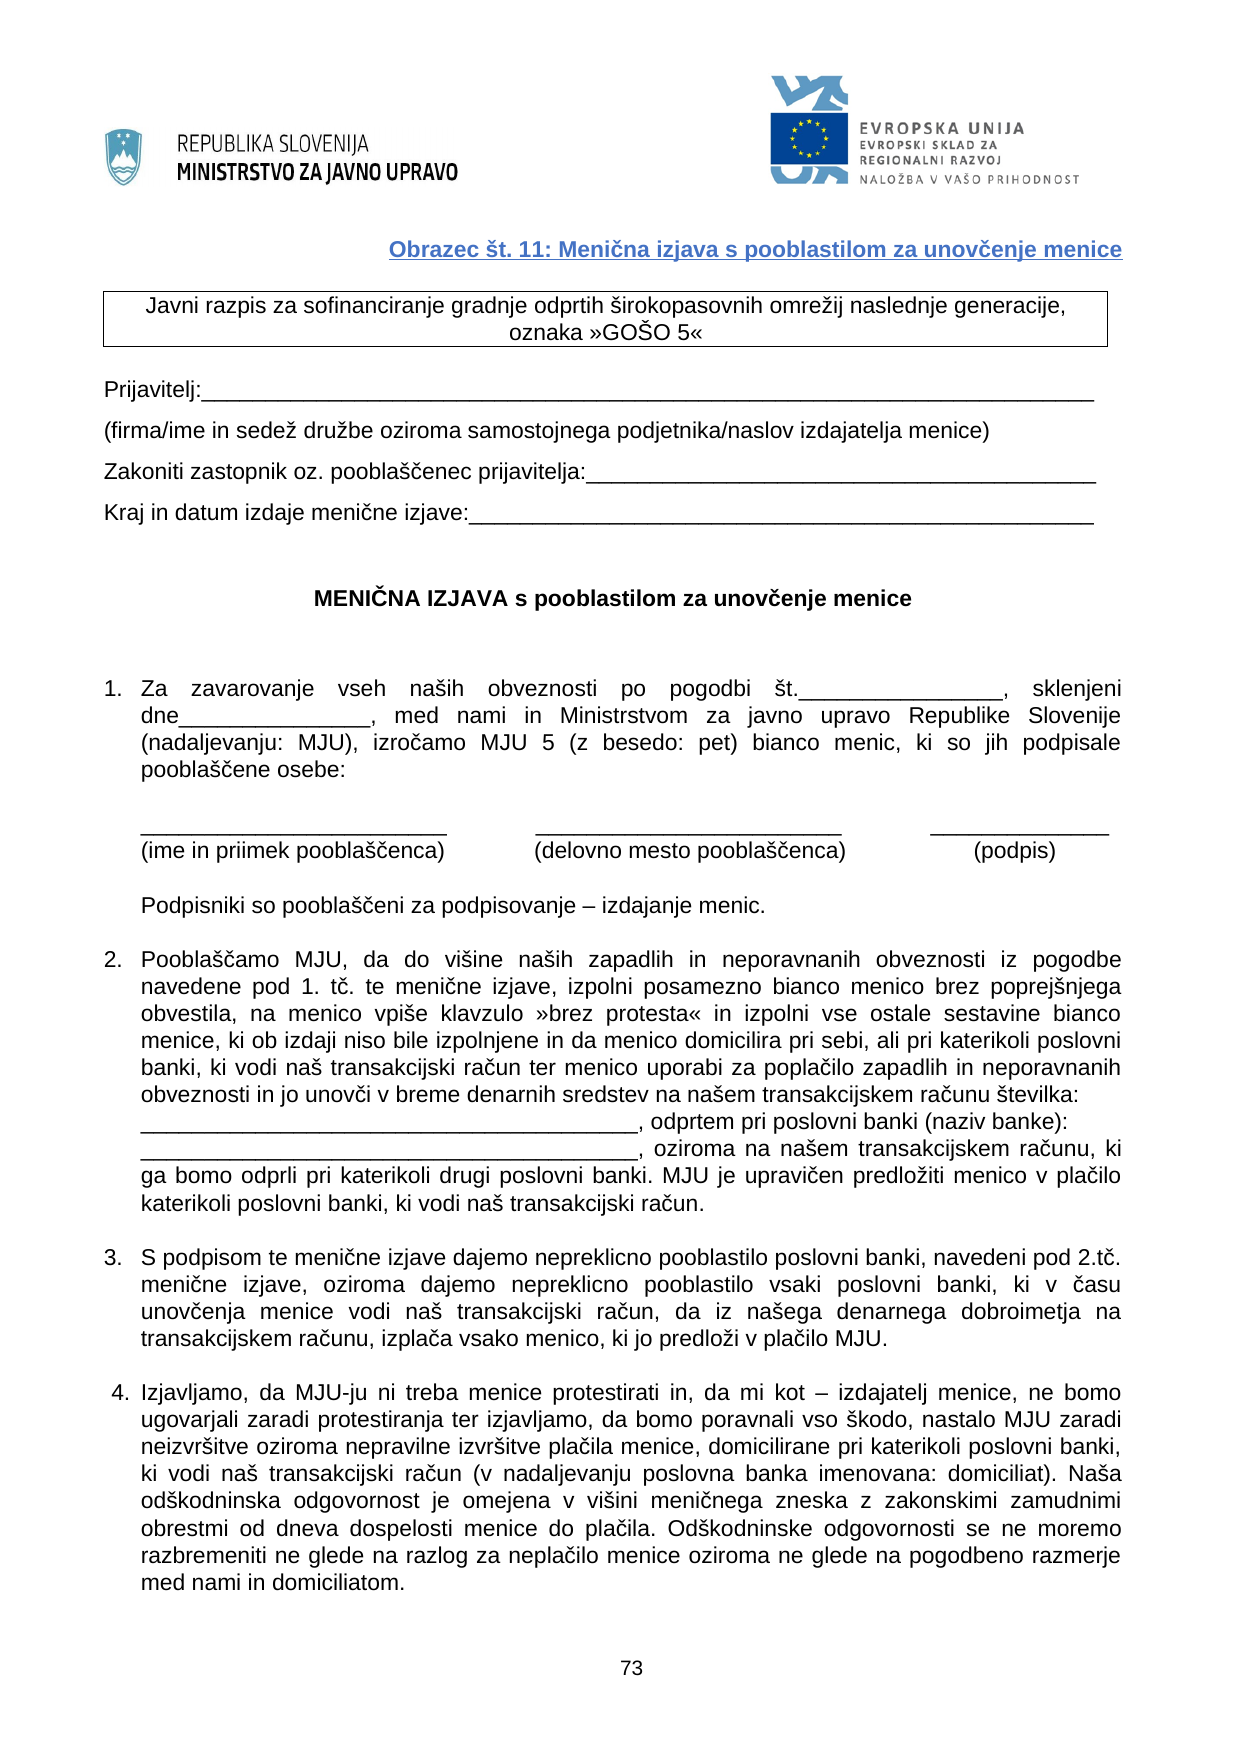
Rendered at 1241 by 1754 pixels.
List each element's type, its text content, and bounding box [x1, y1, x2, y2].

text Prijavitelj:______________________________________________________________________ [103, 376, 1122, 402]
picture [103, 127, 459, 187]
list Izjavljamo, da MJU-ju ni treba menice protestirati in, da mi kot – izdajatelj menice, ne bomo ugovarjali zaradi protestiranja ter izjavljamo, da bomo poravnali vso škodo, nastalo MJU zaradi neizvršitve oziroma nepravilne izvršitve plačila menice, domicilirane pri katerikoli poslovni banki, ki vodi naš transakcijski račun (v nadaljevanju poslovna banka imenovana: domiciliat). Naša odškodninska odgovornost je omejena v višini meničnega zneska z zakonskimi zamudnimi obrestmi od dneva dospelosti menice do plačila. Odškodninske odgovornosti se ne moremo razbremeniti ne glede na razlog za neplačilo menice oziroma ne glede na pogodbeno razmerje med nami in domiciliatom. [111, 1379, 1122, 1596]
picture [768, 73, 1079, 187]
text MENIČNA IZJAVA s pooblastilom za unovčenje menice [103, 584, 1122, 611]
text _______________________________________, odprtem pri poslovni banki (naziv banke): [141, 1108, 1122, 1135]
list Pooblaščamo MJU, da do višine naših zapadlih in neporavnanih obveznosti iz pogodbe navedene pod 1. tč. te menične izjave, izpolni posamezno bianco menico brez poprejšnjega obvestila, na menico vpiše klavzulo »brez protesta« in izpolni vse ostale sestavine bianco menice, ki ob izdaji niso bile izpolnjene in da menico domicilira pri sebi, ali pri katerikoli poslovni banki, ki vodi naš transakcijski račun ter menico uporabi za poplačilo zapadlih in neporavnanih obveznosti in jo unovči v breme denarnih sredstev na našem transakcijskem računu številka: [103, 946, 1122, 1108]
text Zakoniti zastopnik oz. pooblaščenec prijavitelja:________________________________________ [103, 458, 1122, 484]
text Obrazec št. 11: Menična izjava s pooblastilom za unovčenje menice [103, 236, 1122, 263]
table_header Javni razpis za sofinanciranje gradnje odprtih širokopasovnih omrežij naslednje generacije, oznaka »GOŠO 5« [104, 292, 1107, 346]
text _______________________________________, oziroma na našem transakcijskem računu, ki ga bomo odprli pri katerikoli drugi poslovni banki. MJU je upravičen predložiti menico v plačilo katerikoli poslovni banki, ki vodi naš transakcijski račun. [141, 1135, 1122, 1216]
text (ime in priimek pooblaščenca) (delovno mesto pooblaščenca) (podpis) [141, 837, 1122, 864]
text (firma/ime in sedež družbe oziroma samostojnega podjetnika/naslov izdajatelja menice) [103, 417, 1122, 443]
text ________________________ ________________________ ______________ [141, 810, 1122, 837]
list Za zavarovanje vseh naših obveznosti po pogodbi št.________________, sklenjeni dne_______________, med nami in Ministrstvom za javno upravo Republike Slovenije (nadaljevanju: MJU), izročamo MJU 5 (z besedo: pet) bianco menic, ki so jih podpisale pooblaščene osebe: [103, 675, 1122, 783]
list S podpisom te menične izjave dajemo nepreklicno pooblastilo poslovni banki, navedeni pod 2.tč. menične izjave, oziroma dajemo nepreklicno pooblastilo vsaki poslovni banki, ki v času unovčenja menice vodi naš transakcijski račun, da iz našega denarnega dobroimetja na transakcijskem računu, izplača vsako menico, ki jo predloži v plačilo MJU. [103, 1243, 1122, 1352]
text Kraj in datum izdaje menične izjave:_________________________________________________ [103, 498, 1122, 525]
text Podpisniki so pooblaščeni za podpisovanje – izdajanje menic. [141, 891, 1122, 918]
